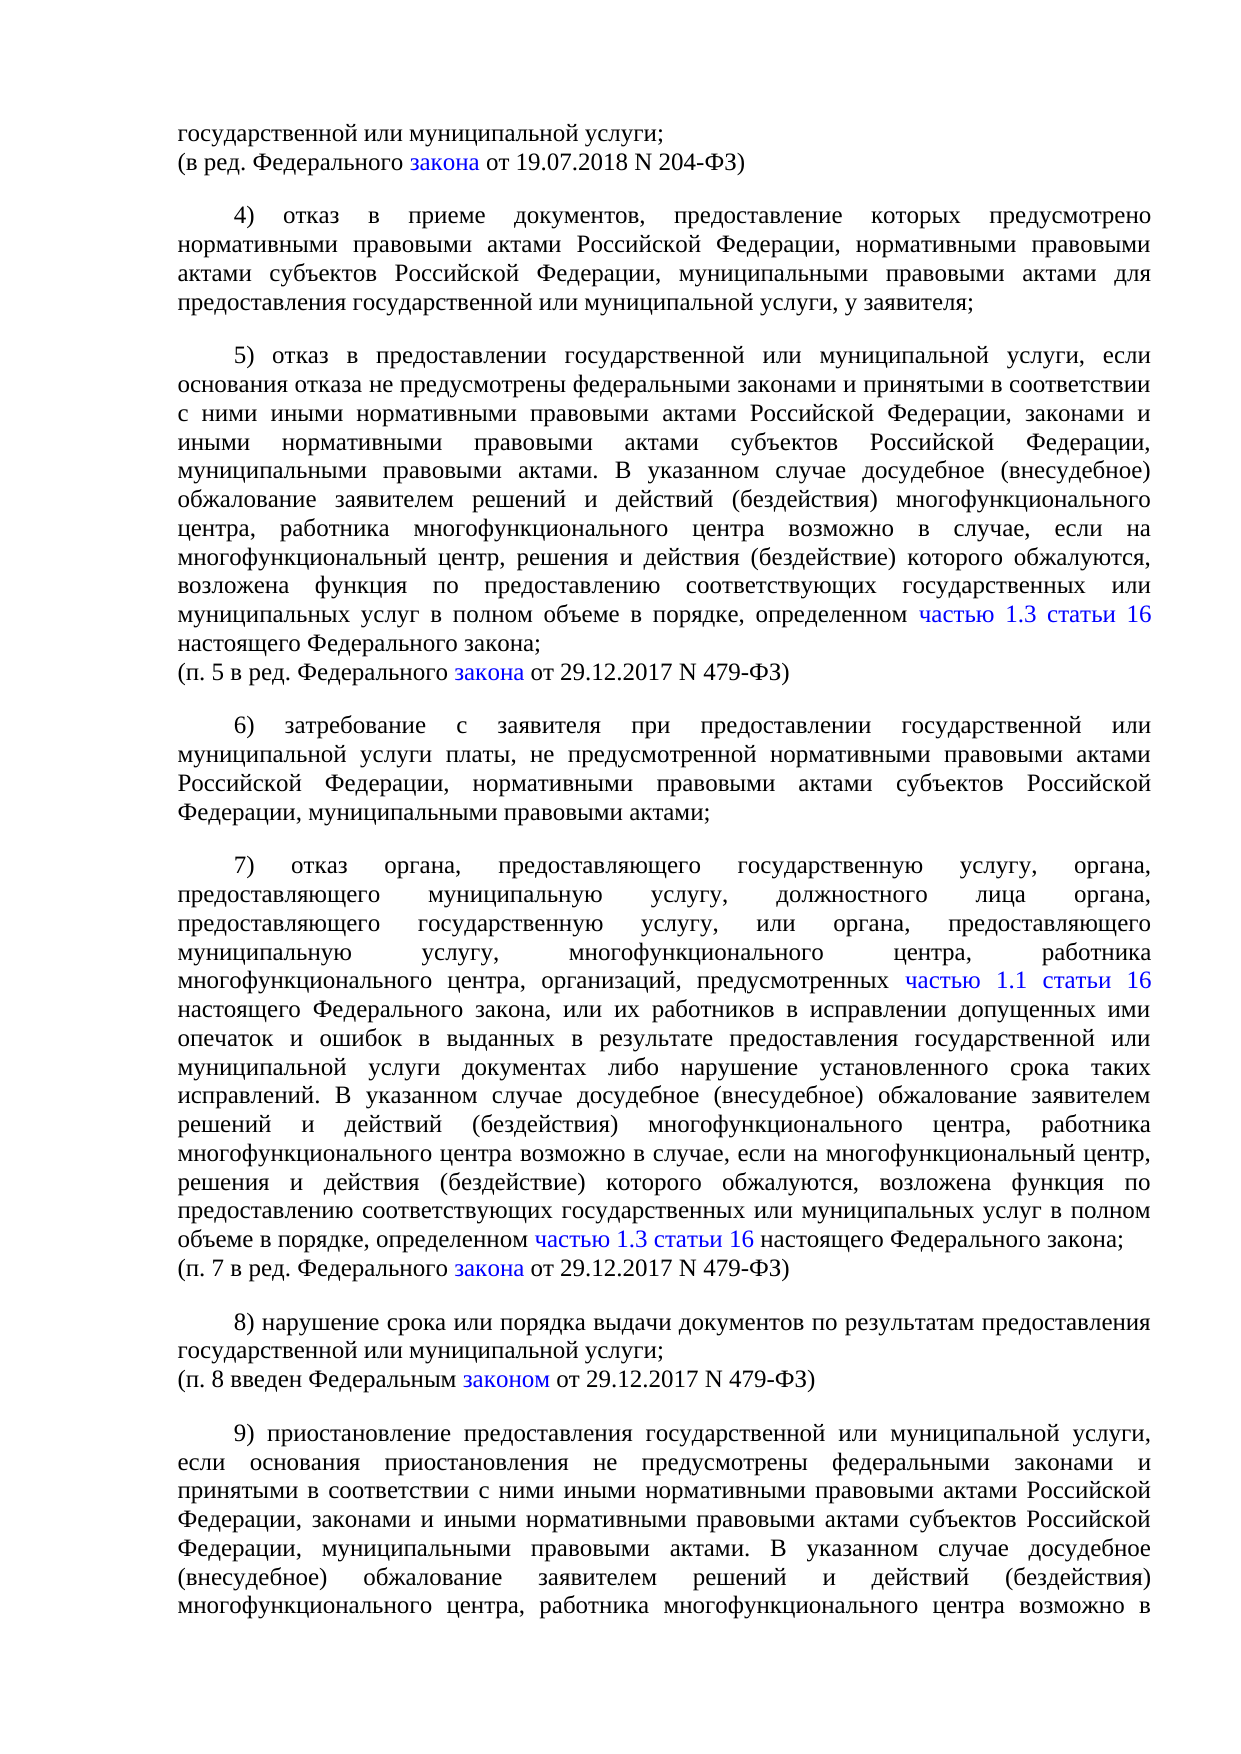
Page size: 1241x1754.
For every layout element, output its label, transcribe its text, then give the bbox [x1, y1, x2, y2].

text 5) отказ в предоставлении государственной или муниципальной услуги, если основания отказа не предусмотрены федеральными законами и принятыми в соответствии с ними иными нормативными правовыми актами Российской Федерации, законами и иными нормативными правовыми актами субъектов Российской Федерации, муниципальными правовыми актами. В указанном случае досудебное (внесудебное) обжалование заявителем решений и действий (бездействия) многофункционального центра, работника многофункционального центра возможно в случае, если на многофункциональный центр, решения и действия (бездействие) которого обжалуются, возложена функция по предоставлению соответствующих государственных или муниципальных услуг в полном объеме в порядке, определенном частью 1.3 статьи 16 настоящего Федерального закона; [177, 341, 1152, 657]
text (п. 7 в ред. Федерального закона от 29.12.2017 N 479-ФЗ) [177, 1253, 1152, 1282]
text (п. 8 введен Федеральным законом от 29.12.2017 N 479-ФЗ) [177, 1364, 1152, 1393]
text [177, 1418, 1152, 1619]
text 7) отказ органа, предоставляющего государственную услугу, органа, предоставляющего муниципальную услугу, должностного лица органа, предоставляющего государственную услугу, или органа, предоставляющего муниципальную услугу, многофункционального центра, работника многофункционального центра, организаций, предусмотренных частью 1.1 статьи 16 настоящего Федерального закона, или их работников в исправлении допущенных ими опечаток и ошибок в выданных в результате предоставления государственной или муниципальной услуги документах либо нарушение установленного срока таких исправлений. В указанном случае досудебное (внесудебное) обжалование заявителем решений и действий (бездействия) многофункционального центра, работника многофункционального центра возможно в случае, если на многофункциональный центр, решения и действия (бездействие) которого обжалуются, возложена функция по предоставлению соответствующих государственных или муниципальных услуг в полном объеме в порядке, определенном частью 1.3 статьи 16 настоящего Федерального закона; [177, 851, 1152, 1253]
text 8) нарушение срока или порядка выдачи документов по результатам предоставления государственной или муниципальной услуги; [177, 1307, 1152, 1364]
text (п. 5 в ред. Федерального закона от 29.12.2017 N 479-ФЗ) [177, 657, 1152, 686]
text (в ред. Федерального закона от 19.07.2018 N 204-ФЗ) [177, 147, 1152, 176]
text 6) затребование с заявителя при предоставлении государственной или муниципальной услуги платы, не предусмотренной нормативными правовыми актами Российской Федерации, нормативными правовыми актами субъектов Российской Федерации, муниципальными правовыми актами; [177, 711, 1152, 826]
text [177, 118, 1152, 147]
text 4) отказ в приеме документов, предоставление которых предусмотрено нормативными правовыми актами Российской Федерации, нормативными правовыми актами субъектов Российской Федерации, муниципальными правовыми актами для предоставления государственной или муниципальной услуги, у заявителя; [177, 201, 1152, 316]
